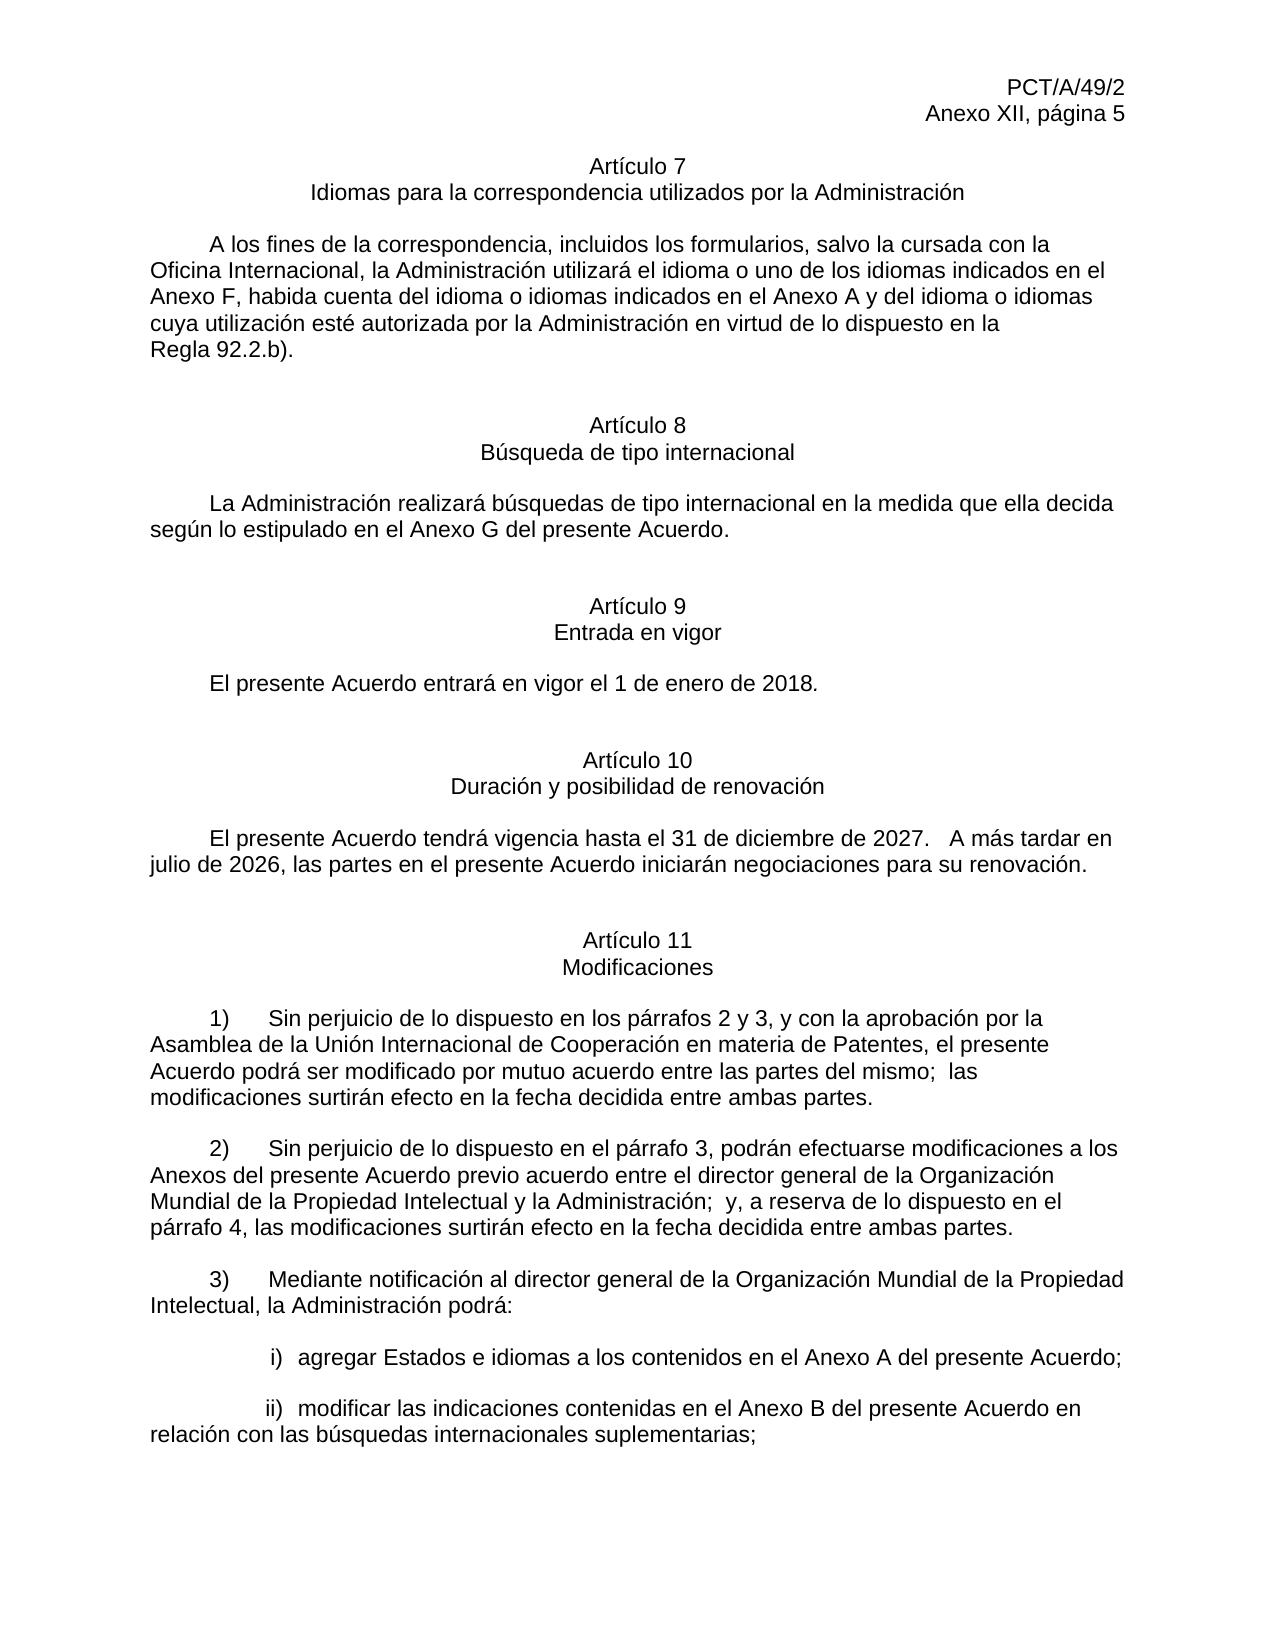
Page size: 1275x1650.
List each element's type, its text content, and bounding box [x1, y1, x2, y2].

subtitle Artículo 9 Entrada en vigor [150, 593, 1125, 645]
text El presente Acuerdo tendrá vigencia hasta el 31 de diciembre de 2027. A más tardar en julio de 2026, las partes en el presente Acuerdo iniciarán negociaciones para su renovación. [150, 824, 1125, 877]
text La Administración realizará búsquedas de tipo internacional en la medida que ella decida según lo estipulado en el Anexo G del presente Acuerdo. [150, 490, 1125, 543]
text i) agregar Estados e idiomas a los contenidos en el Anexo A del presente Acuerdo; [150, 1343, 1125, 1370]
subtitle Artículo 10 Duración y posibilidad de renovación [150, 747, 1125, 799]
subtitle Artículo 11 Modificaciones [150, 927, 1125, 980]
text 3) Mediante notificación al director general de la Organización Mundial de la Propiedad Intelectual, la Administración podrá: [150, 1266, 1125, 1318]
text A los fines de la correspondencia, incluidos los formularios, salvo la cursada con la Oficina Internacional, la Administración utilizará el idioma o uno de los idiomas indicados en el Anexo F, habida cuenta del idioma o idiomas indicados en el Anexo A y del idioma o idiomas cuya utilización esté autorizada por la Administración en virtud de lo dispuesto en la Regla 92.2.b). [150, 231, 1125, 362]
subtitle Artículo 8 Búsqueda de tipo internacional [150, 412, 1125, 465]
text 2) Sin perjuicio de lo dispuesto en el párrafo 3, podrán efectuarse modificaciones a los Anexos del presente Acuerdo previo acuerdo entre el director general de la Organización Mundial de la Propiedad Intelectual y la Administración; y, a reserva de lo dispuesto en el párrafo 4, las modificaciones surtirán efecto en la fecha decidida entre ambas partes. [150, 1135, 1125, 1241]
subtitle Artículo 7 Idiomas para la correspondencia utilizados por la Administración [150, 153, 1125, 206]
text ii) modificar las indicaciones contenidas en el Anexo B del presente Acuerdo en relación con las búsquedas internacionales suplementarias; [150, 1395, 1125, 1447]
text El presente Acuerdo entrará en vigor el 1 de enero de 2018. [150, 670, 1125, 697]
text 1) Sin perjuicio de lo dispuesto en los párrafos 2 y 3, y con la aprobación por la Asamblea de la Unión Internacional de Cooperación en materia de Patentes, el presente Acuerdo podrá ser modificado por mutuo acuerdo entre las partes del mismo; las modificaciones surtirán efecto en la fecha decidida entre ambas partes. [150, 1005, 1125, 1110]
